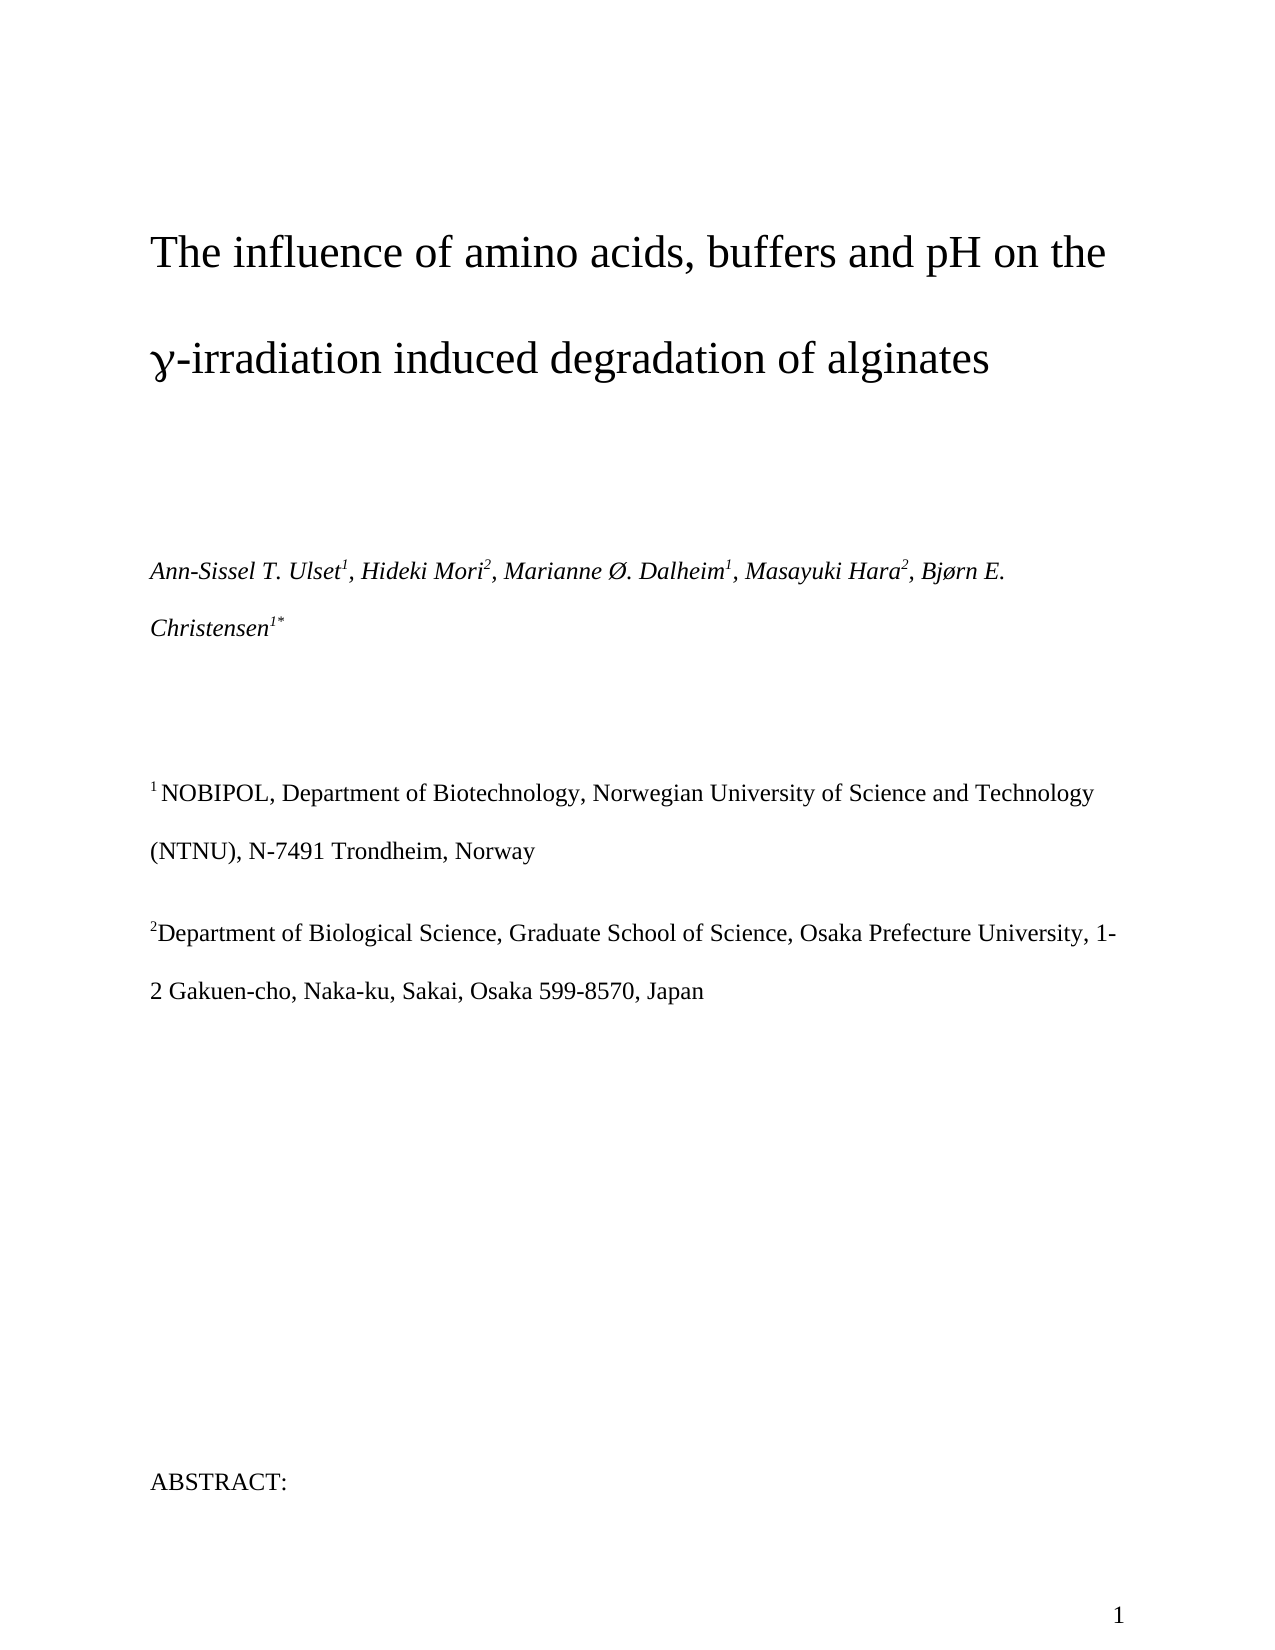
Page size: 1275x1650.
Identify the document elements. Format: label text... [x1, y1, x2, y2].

title The influence of amino acids, buffers and pH on the -irradiation induced degradation of alginates [150, 225, 1125, 383]
text 1 NOBIPOL, Department of Biotechnology, Norwegian University of Science and Technology (NTNU), N-7491 Trondheim, Norway [150, 778, 1125, 864]
text Ann-Sissel T. Ulset1, Hideki Mori2, Marianne Ø. Dalheim1, Masayuki Hara2, Bjørn E. Christensen1* [150, 556, 1125, 642]
text ABSTRACT: [150, 1467, 1125, 1495]
text 2Department of Biological Science, Graduate School of Science, Osaka Prefecture University, 1-2 Gakuen-cho, Naka-ku, Sakai, Osaka 599-8570, Japan [150, 918, 1125, 1004]
